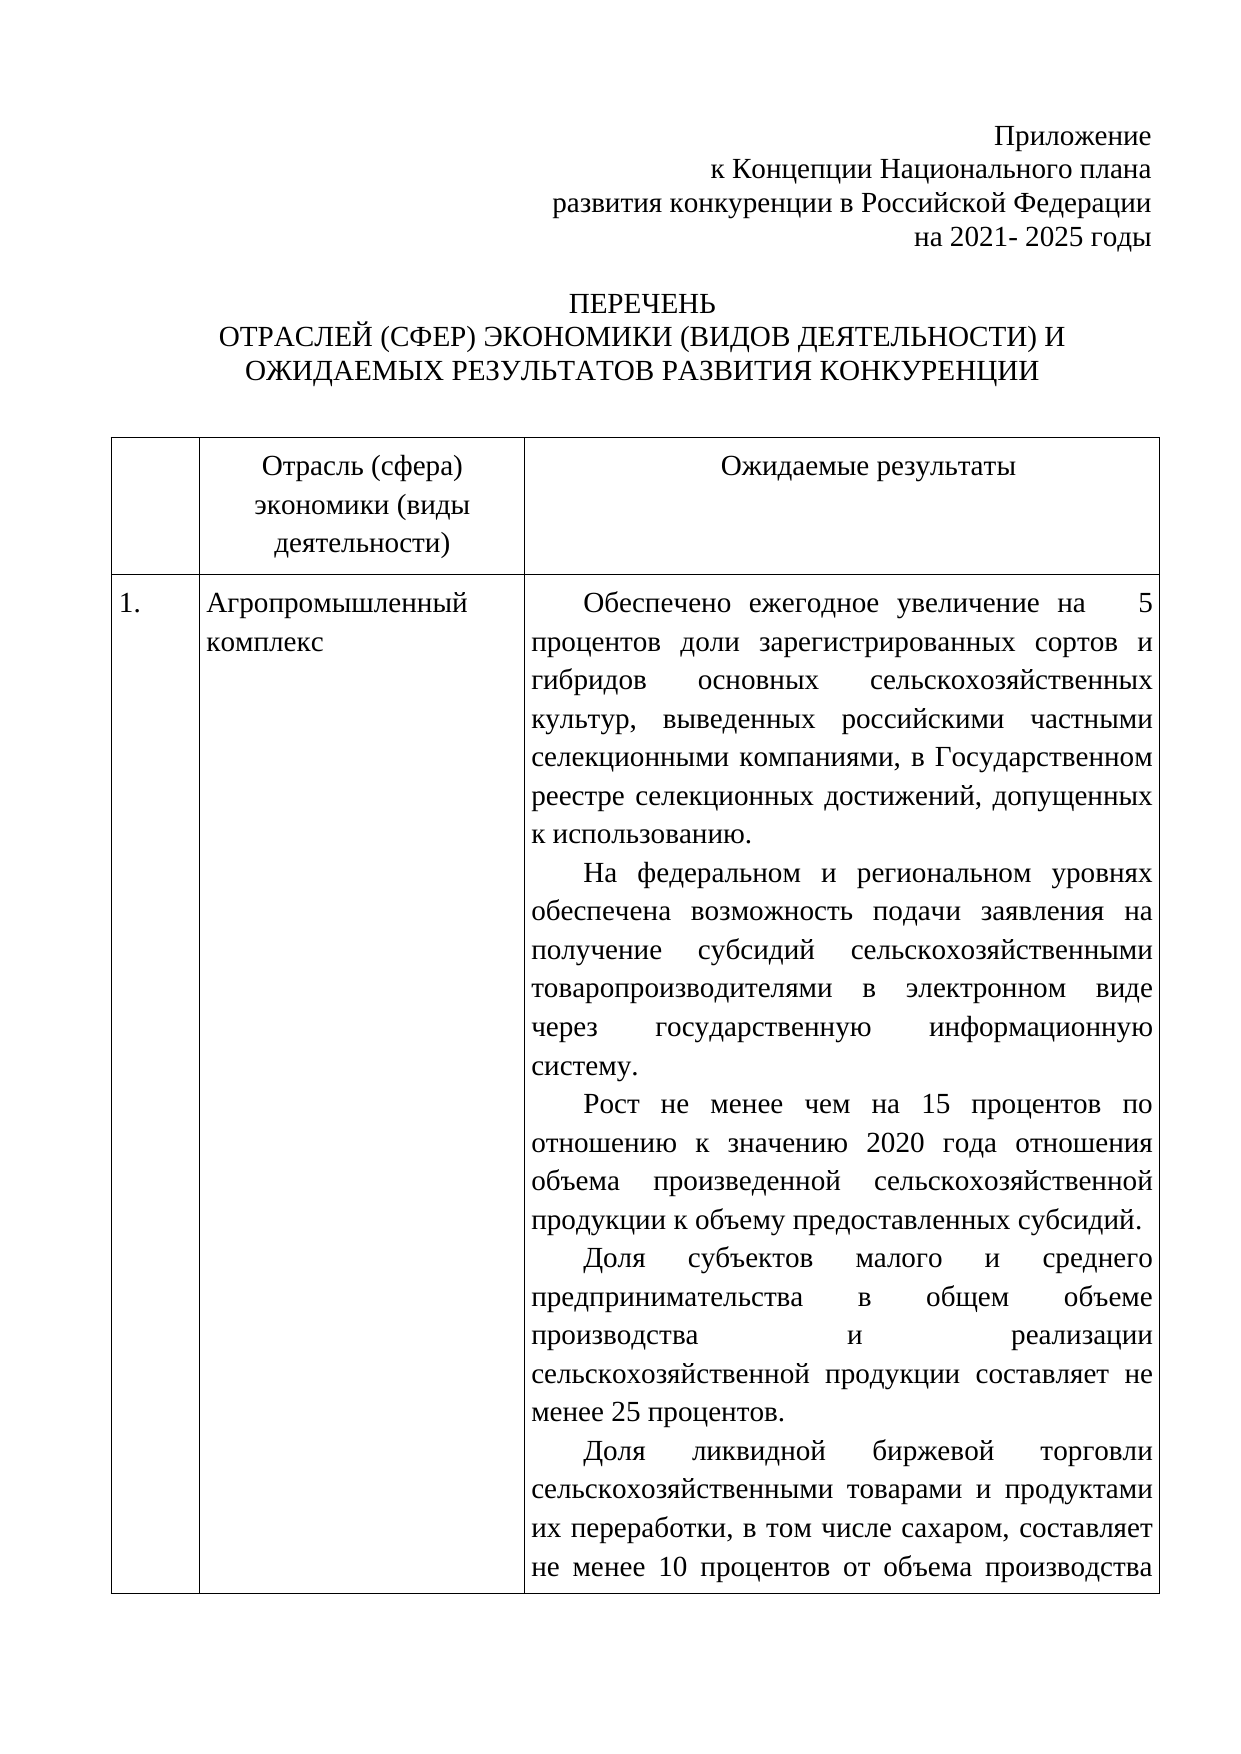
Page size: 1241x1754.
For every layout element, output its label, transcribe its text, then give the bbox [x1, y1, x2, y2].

title ПЕРЕЧЕНЬ [133, 286, 1152, 319]
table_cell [525, 575, 1159, 1593]
title к Концепции Национального плана [133, 152, 1152, 185]
title развития конкуренции в Российской Федерации [133, 185, 1152, 219]
table_header Отрасль (сфера) экономики (виды деятельности) [200, 438, 524, 573]
title на 2021- 2025 годы [133, 219, 1152, 252]
title Приложение [133, 118, 1152, 152]
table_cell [200, 575, 524, 1593]
title ОТРАСЛЕЙ (СФЕР) ЭКОНОМИКИ (ВИДОВ ДЕЯТЕЛЬНОСТИ) И ОЖИДАЕМЫХ РЕЗУЛЬТАТОВ РАЗВИТИЯ КОНКУРЕНЦИИ [133, 319, 1152, 386]
table_cell [112, 575, 199, 1593]
table_header [112, 438, 199, 573]
table_header Ожидаемые результаты [525, 438, 1159, 573]
